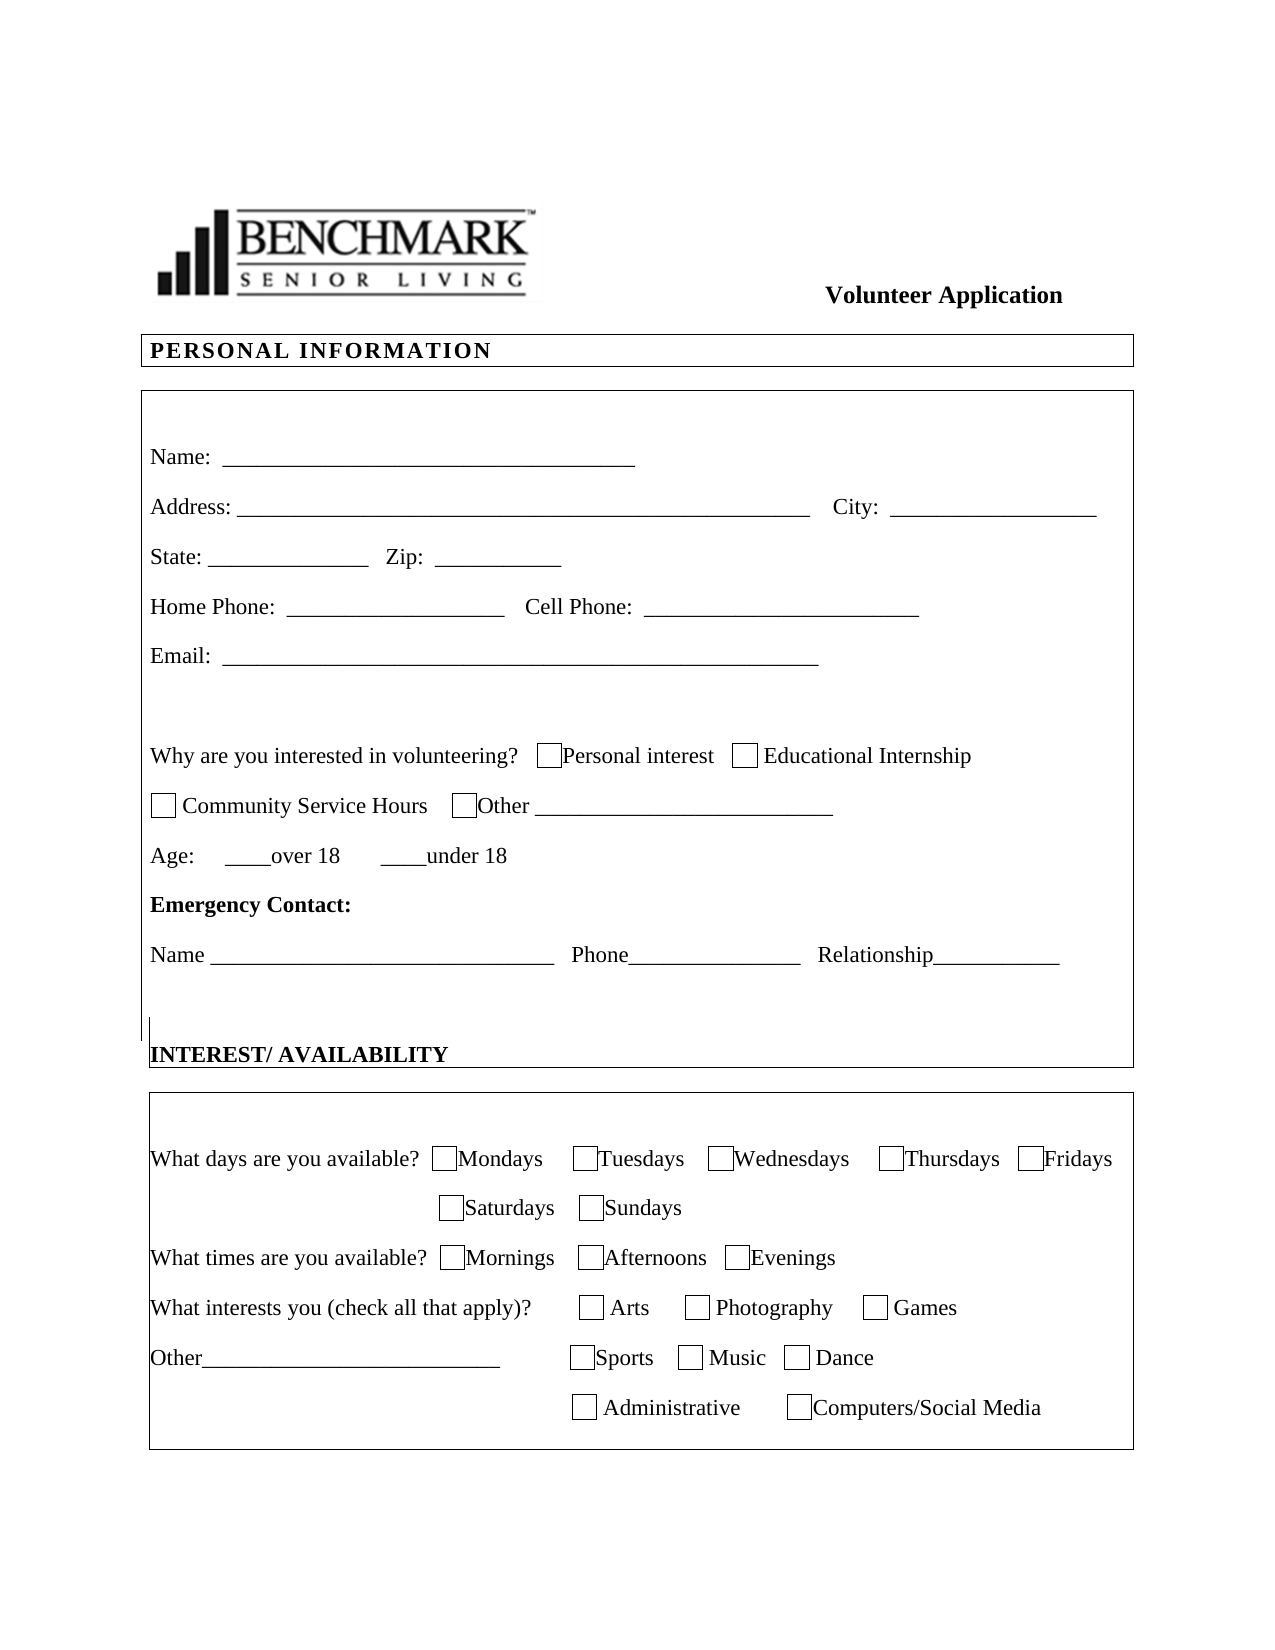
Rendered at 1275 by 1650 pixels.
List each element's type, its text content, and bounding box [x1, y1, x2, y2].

text What interests you (check all that apply)? Arts Photography Games [150, 1291, 1133, 1320]
text Name ______________________________ Phone_______________ Relationship___________ [142, 938, 1133, 968]
text Emergency Contact: [142, 888, 1133, 918]
text Other__________________________ Sports Music Dance [150, 1341, 1133, 1370]
text Administrative Computers/Social Media [150, 1390, 1133, 1449]
text Name: ____________________________________ [142, 440, 1133, 470]
text PERSONAL INFORMATION [142, 335, 1133, 366]
text What times are you available? Mornings Afternoons Evenings [150, 1241, 1133, 1271]
text Community Service Hours Other __________________________ [142, 789, 1133, 818]
text Address: __________________________________________________ City: __________________ [142, 490, 1133, 519]
text What days are you available? Mondays Tuesdays Wednesdays Thursdays Fridays [150, 1141, 1133, 1171]
text Why are you interested in volunteering? Personal interest Educational Internship [142, 739, 1133, 768]
text Home Phone: ___________________ Cell Phone: ________________________ [142, 589, 1133, 619]
text INTEREST/ AVAILABILITY [150, 1038, 1133, 1067]
text Saturdays Sundays [150, 1191, 1133, 1221]
text Email: ____________________________________________________ [142, 639, 1133, 669]
picture [150, 203, 544, 304]
text State: ______________ Zip: ___________ [142, 540, 1133, 569]
text Age: ____over 18 ____under 18 [142, 838, 1133, 868]
